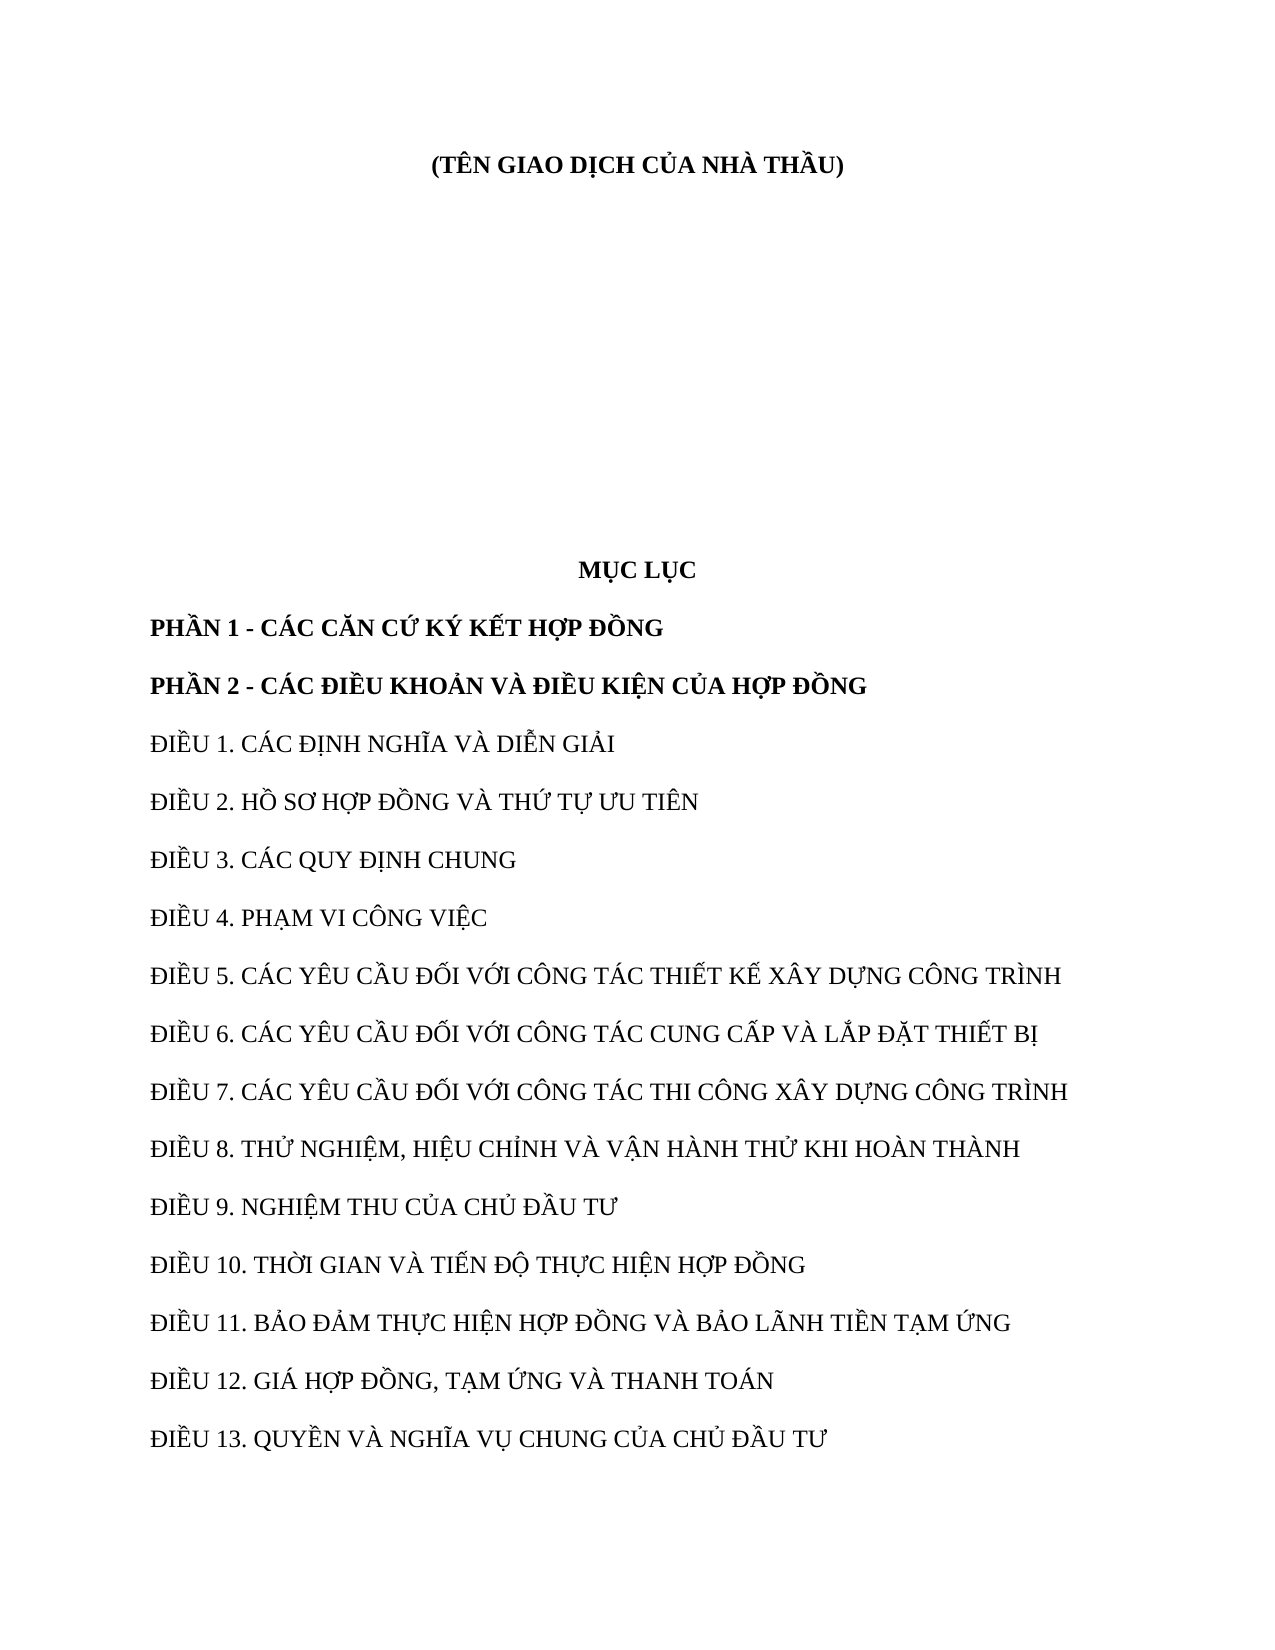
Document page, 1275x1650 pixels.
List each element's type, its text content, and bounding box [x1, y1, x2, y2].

text (TÊN GIAO DỊCH CỦA NHÀ THẦU) [150, 150, 1125, 179]
text ĐIỀU 7. CÁC YÊU CẦU ĐỐI VỚI CÔNG TÁC THI CÔNG XÂY DỰNG CÔNG TRÌNH [150, 1077, 1125, 1105]
text ĐIỀU 8. THỬ NGHIỆM, HIỆU CHỈNH VÀ VẬN HÀNH THỬ KHI HOÀN THÀNH [150, 1134, 1125, 1163]
text ĐIỀU 10. THỜI GIAN VÀ TIẾN ĐỘ THỰC HIỆN HỢP ĐỒNG [150, 1250, 1125, 1279]
text ĐIỀU 9. NGHIỆM THU CỦA CHỦ ĐẦU TƯ [150, 1192, 1125, 1221]
text ĐIỀU 4. PHẠM VI CÔNG VIỆC [150, 903, 1125, 932]
text ĐIỀU 13. QUYỀN VÀ NGHĨA VỤ CHUNG CỦA CHỦ ĐẦU TƯ [150, 1424, 1125, 1453]
text ĐIỀU 5. CÁC YÊU CẦU ĐỐI VỚI CÔNG TÁC THIẾT KẾ XÂY DỰNG CÔNG TRÌNH [150, 961, 1125, 989]
text MỤC LỤC [150, 555, 1125, 584]
text PHẦN 2 - CÁC ĐIỀU KHOẢN VÀ ĐIỀU KIỆN CỦA HỢP ĐỒNG [150, 671, 1125, 700]
text ĐIỀU 11. BẢO ĐẢM THỰC HIỆN HỢP ĐỒNG VÀ BẢO LÃNH TIỀN TẠM ỨNG [150, 1308, 1125, 1337]
text ĐIỀU 6. CÁC YÊU CẦU ĐỐI VỚI CÔNG TÁC CUNG CẤP VÀ LẮP ĐẶT THIẾT BỊ [150, 1019, 1125, 1047]
text ĐIỀU 3. CÁC QUY ĐỊNH CHUNG [150, 845, 1125, 874]
text ĐIỀU 2. HỒ SƠ HỢP ĐỒNG VÀ THỨ TỰ ƯU TIÊN [150, 787, 1125, 816]
text ĐIỀU 1. CÁC ĐỊNH NGHĨA VÀ DIỄN GIẢI [150, 729, 1125, 758]
text PHẦN 1 - CÁC CĂN CỨ KÝ KẾT HỢP ĐỒNG [150, 613, 1125, 642]
text ĐIỀU 12. GIÁ HỢP ĐỒNG, TẠM ỨNG VÀ THANH TOÁN [150, 1366, 1125, 1395]
